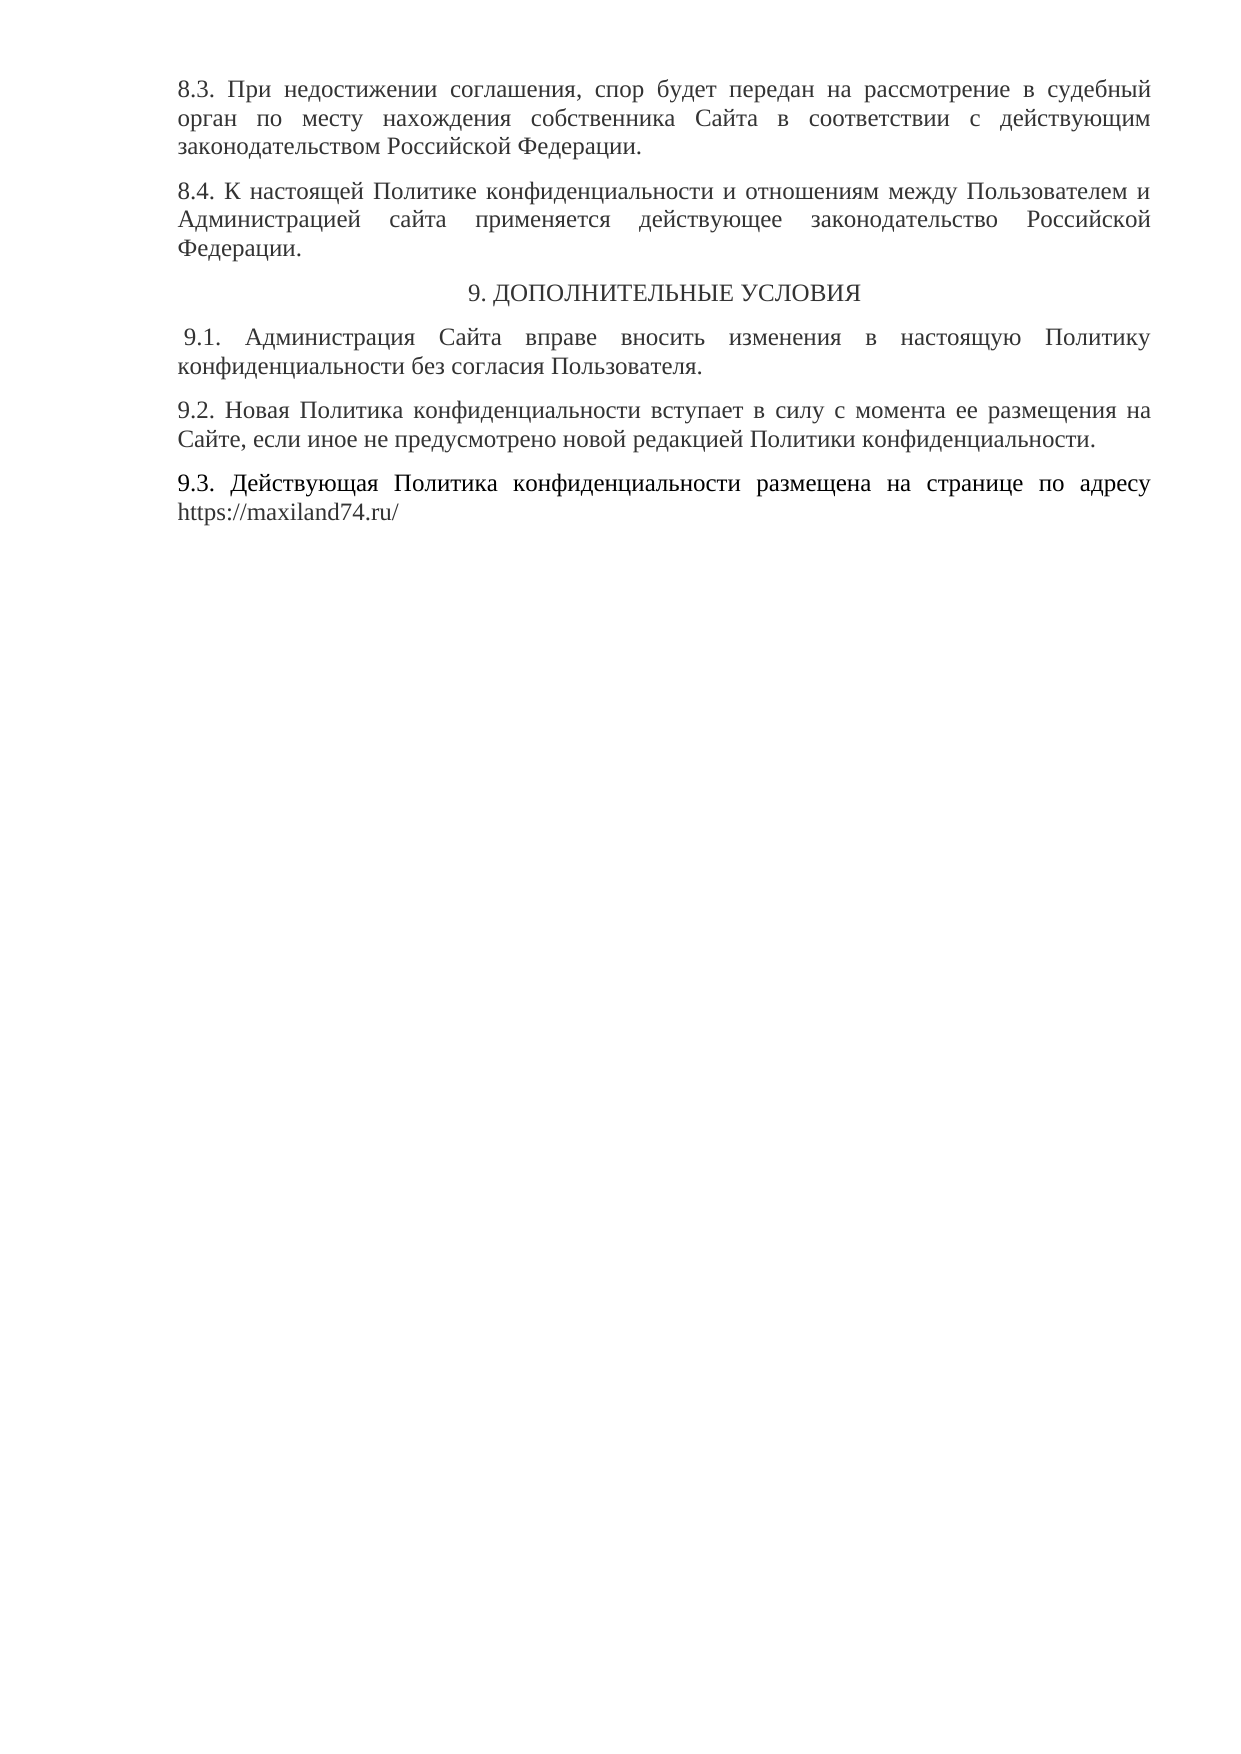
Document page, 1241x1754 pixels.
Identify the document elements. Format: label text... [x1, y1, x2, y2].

text 8.3. При недостижении соглашения, спор будет передан на рассмотрение в судебный орган по месту нахождения собственника Сайта в соответствии с действующим законодательством Российской Федерации. [177, 74, 1152, 160]
text 9.2. Новая Политика конфиденциальности вступает в силу с момента ее размещения на Сайте, если иное не предусмотрено новой редакцией Политики конфиденциальности. [177, 395, 1152, 453]
text 9. ДОПОЛНИТЕЛЬНЫЕ УСЛОВИЯ [177, 278, 1152, 306]
text 9.1. Администрация Сайта вправе вносить изменения в настоящую Политику конфиденциальности без согласия Пользователя. [177, 322, 1152, 379]
text 8.4. К настоящей Политике конфиденциальности и отношениям между Пользователем и Администрацией сайта применяется действующее законодательство Российской Федерации. [177, 176, 1152, 262]
text 9.3. Действующая Политика конфиденциальности размещена на странице по адресу https://maxiland74.ru/ [177, 468, 1152, 526]
